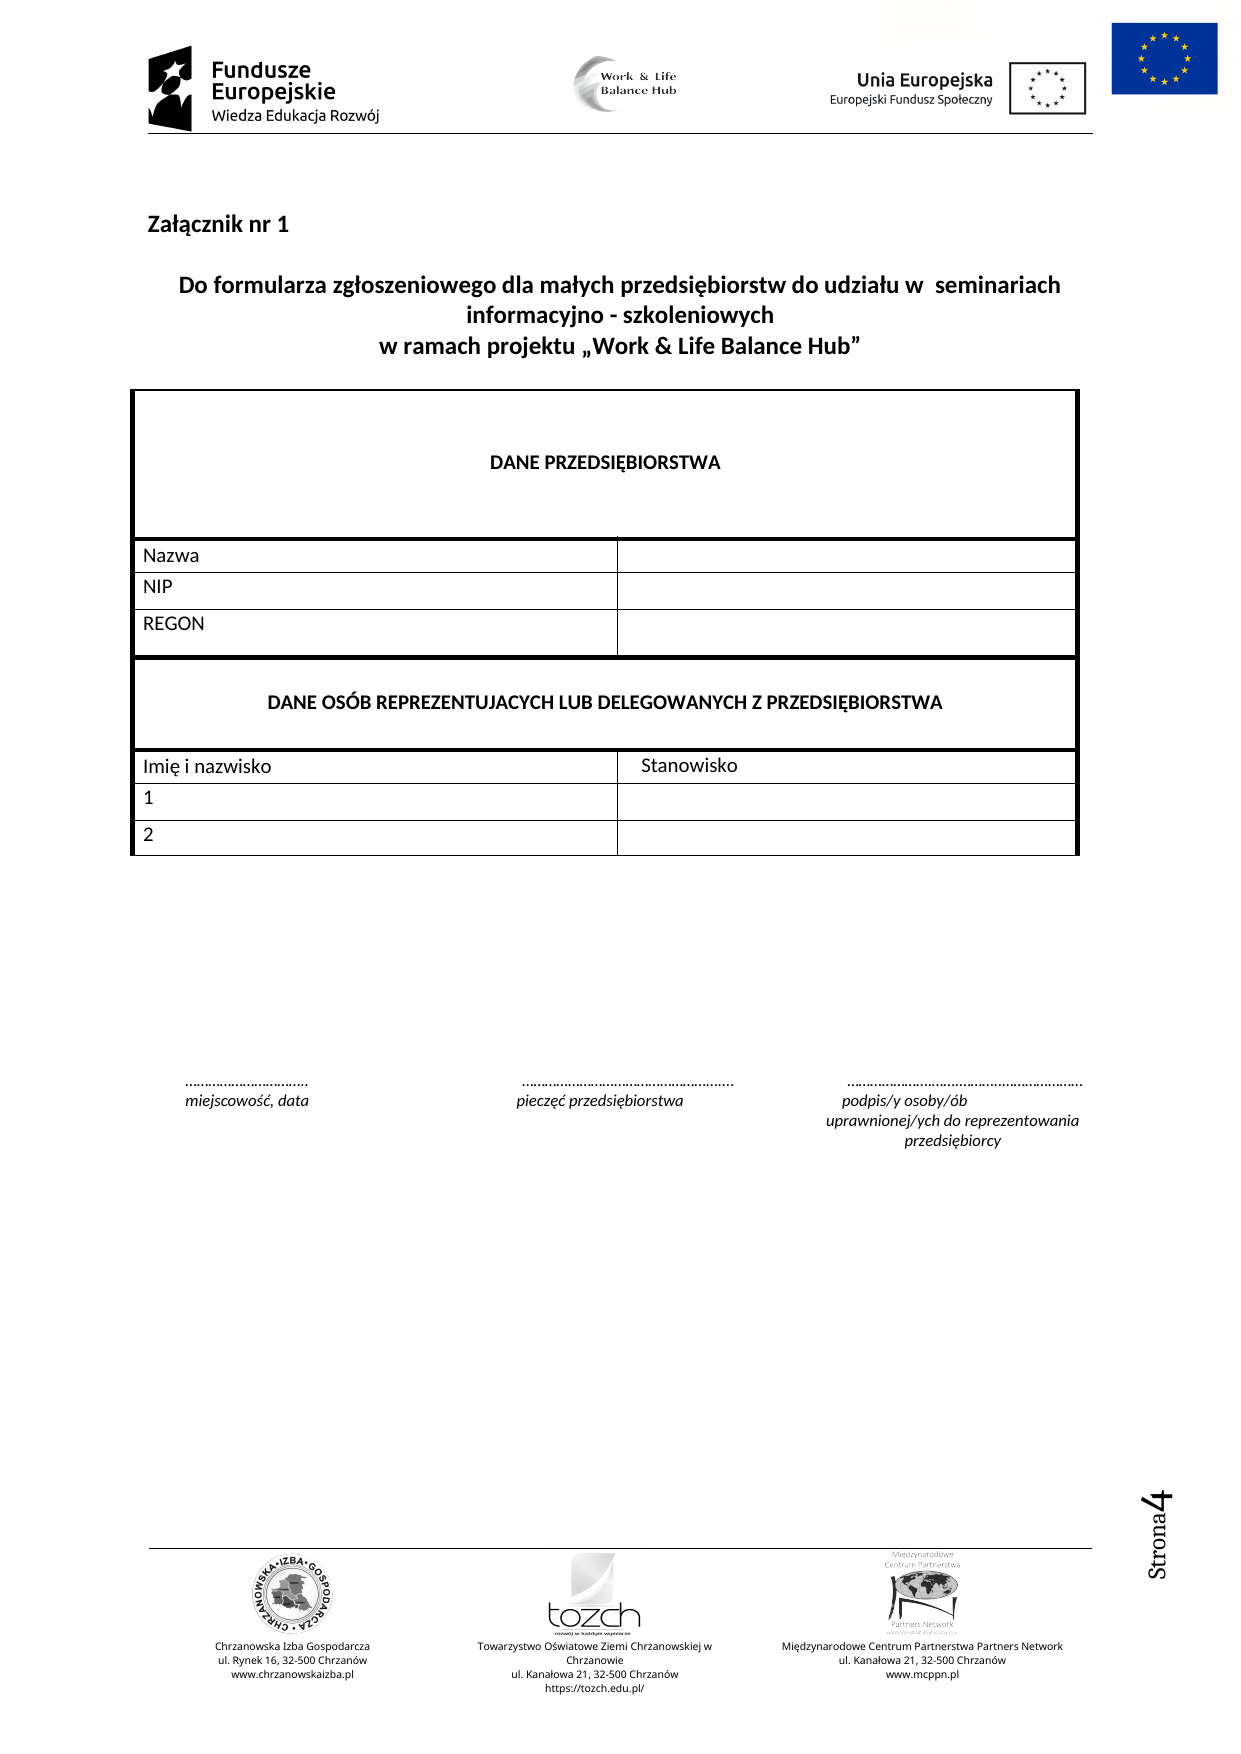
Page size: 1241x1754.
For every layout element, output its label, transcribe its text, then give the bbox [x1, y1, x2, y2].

table_cell 1 [135, 784, 617, 820]
table_cell [618, 821, 1075, 855]
picture [249, 1549, 336, 1638]
text Do formularza zgłoszeniowego dla małych przedsiębiorstw do udziału w seminariach informacyjno - szkoleniowych [148, 269, 1093, 330]
text w ramach projektu „Work & Life Balance Hub” [148, 330, 1093, 361]
table_cell [618, 573, 1075, 609]
text miejscowość, data pieczęć przedsiębiorstwa podpis/y osoby/ób [185, 1090, 1096, 1110]
table_cell [618, 610, 1075, 655]
table_cell Imię i nazwisko [135, 752, 617, 783]
picture [572, 56, 677, 113]
table_cell Stanowisko [618, 752, 1075, 783]
picture [546, 1549, 643, 1638]
text ………………………….. …………………………………………….... ………………….…….………..………………… [185, 1070, 1093, 1090]
table_cell [618, 541, 1075, 572]
table_cell [618, 784, 1075, 820]
picture [826, 0, 1240, 133]
picture [147, 44, 381, 133]
text uprawnionej/ych do reprezentowania przedsiębiorcy [811, 1110, 1096, 1151]
table_header Dane PRZEDSIĘBIORSTWA [135, 391, 1075, 536]
table_cell NIP [135, 573, 617, 609]
table_cell REGON [135, 610, 617, 655]
table_cell DANE OSÓB REPREZENTUJACYCH LUB DELEGOWANYCH Z PRZEDSIĘBIORSTWA [135, 660, 1075, 747]
picture [885, 1551, 960, 1636]
table_cell 2 [135, 821, 617, 855]
table_cell Nazwa [135, 541, 617, 572]
text Załącznik nr 1 [148, 208, 1093, 238]
